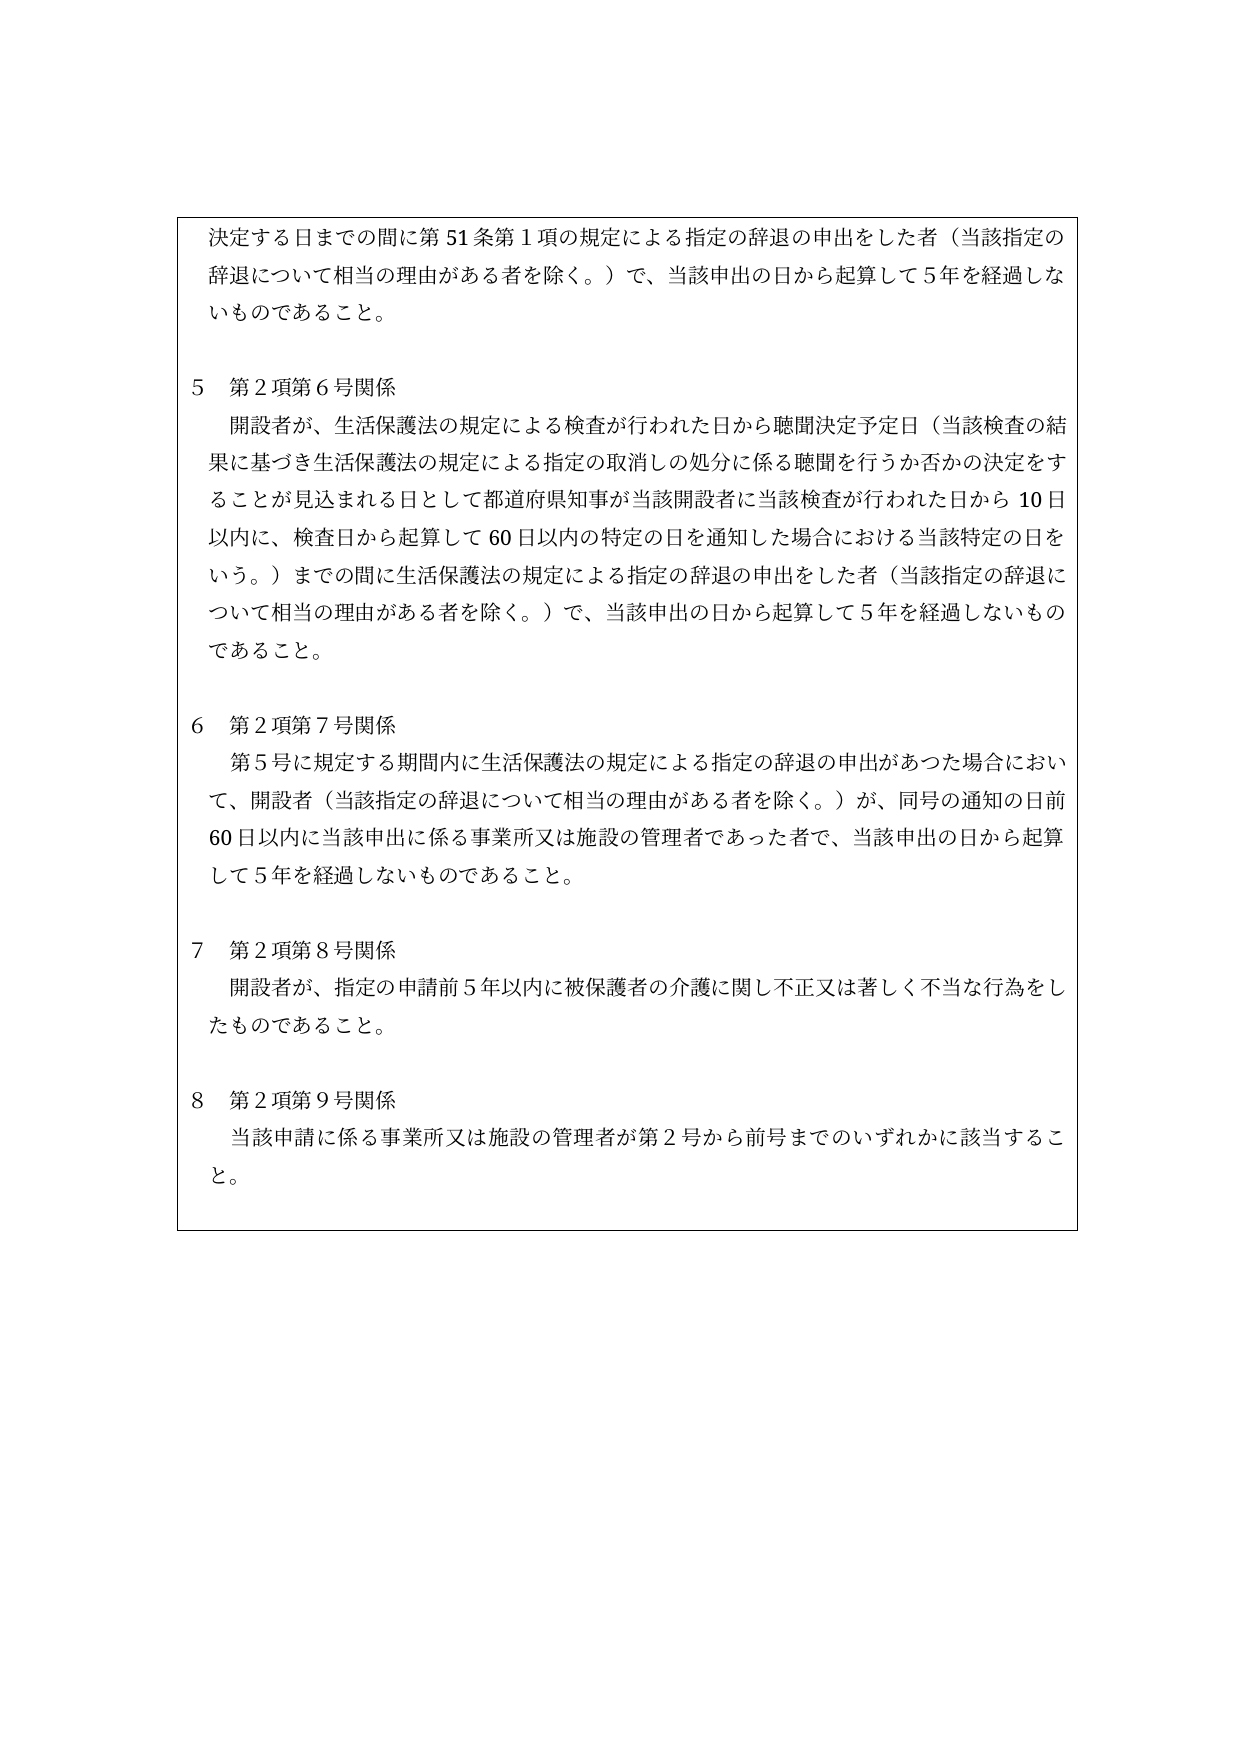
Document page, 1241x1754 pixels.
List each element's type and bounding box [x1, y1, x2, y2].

table_cell [178, 218, 1077, 1230]
